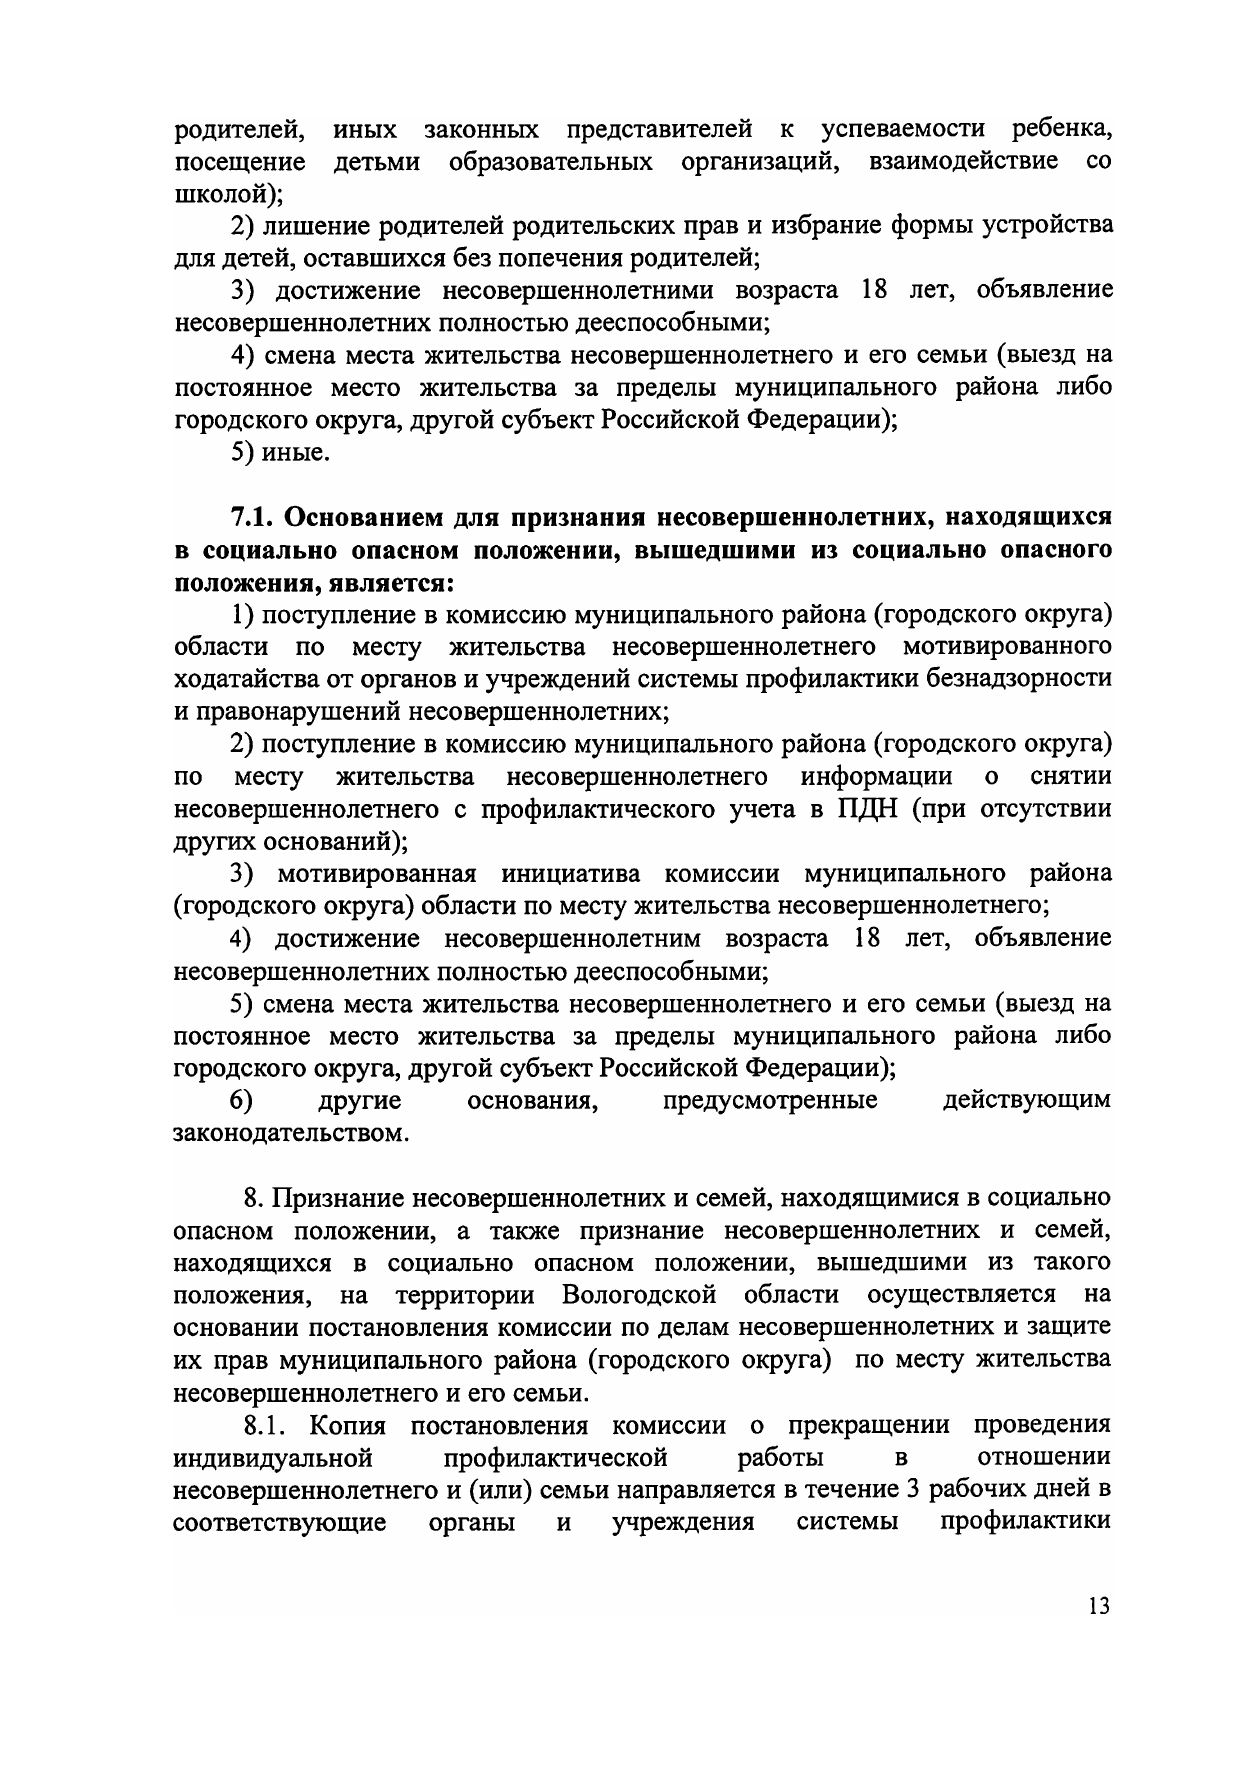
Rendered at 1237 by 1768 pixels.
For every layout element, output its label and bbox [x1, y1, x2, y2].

picture [173, 116, 1114, 1614]
